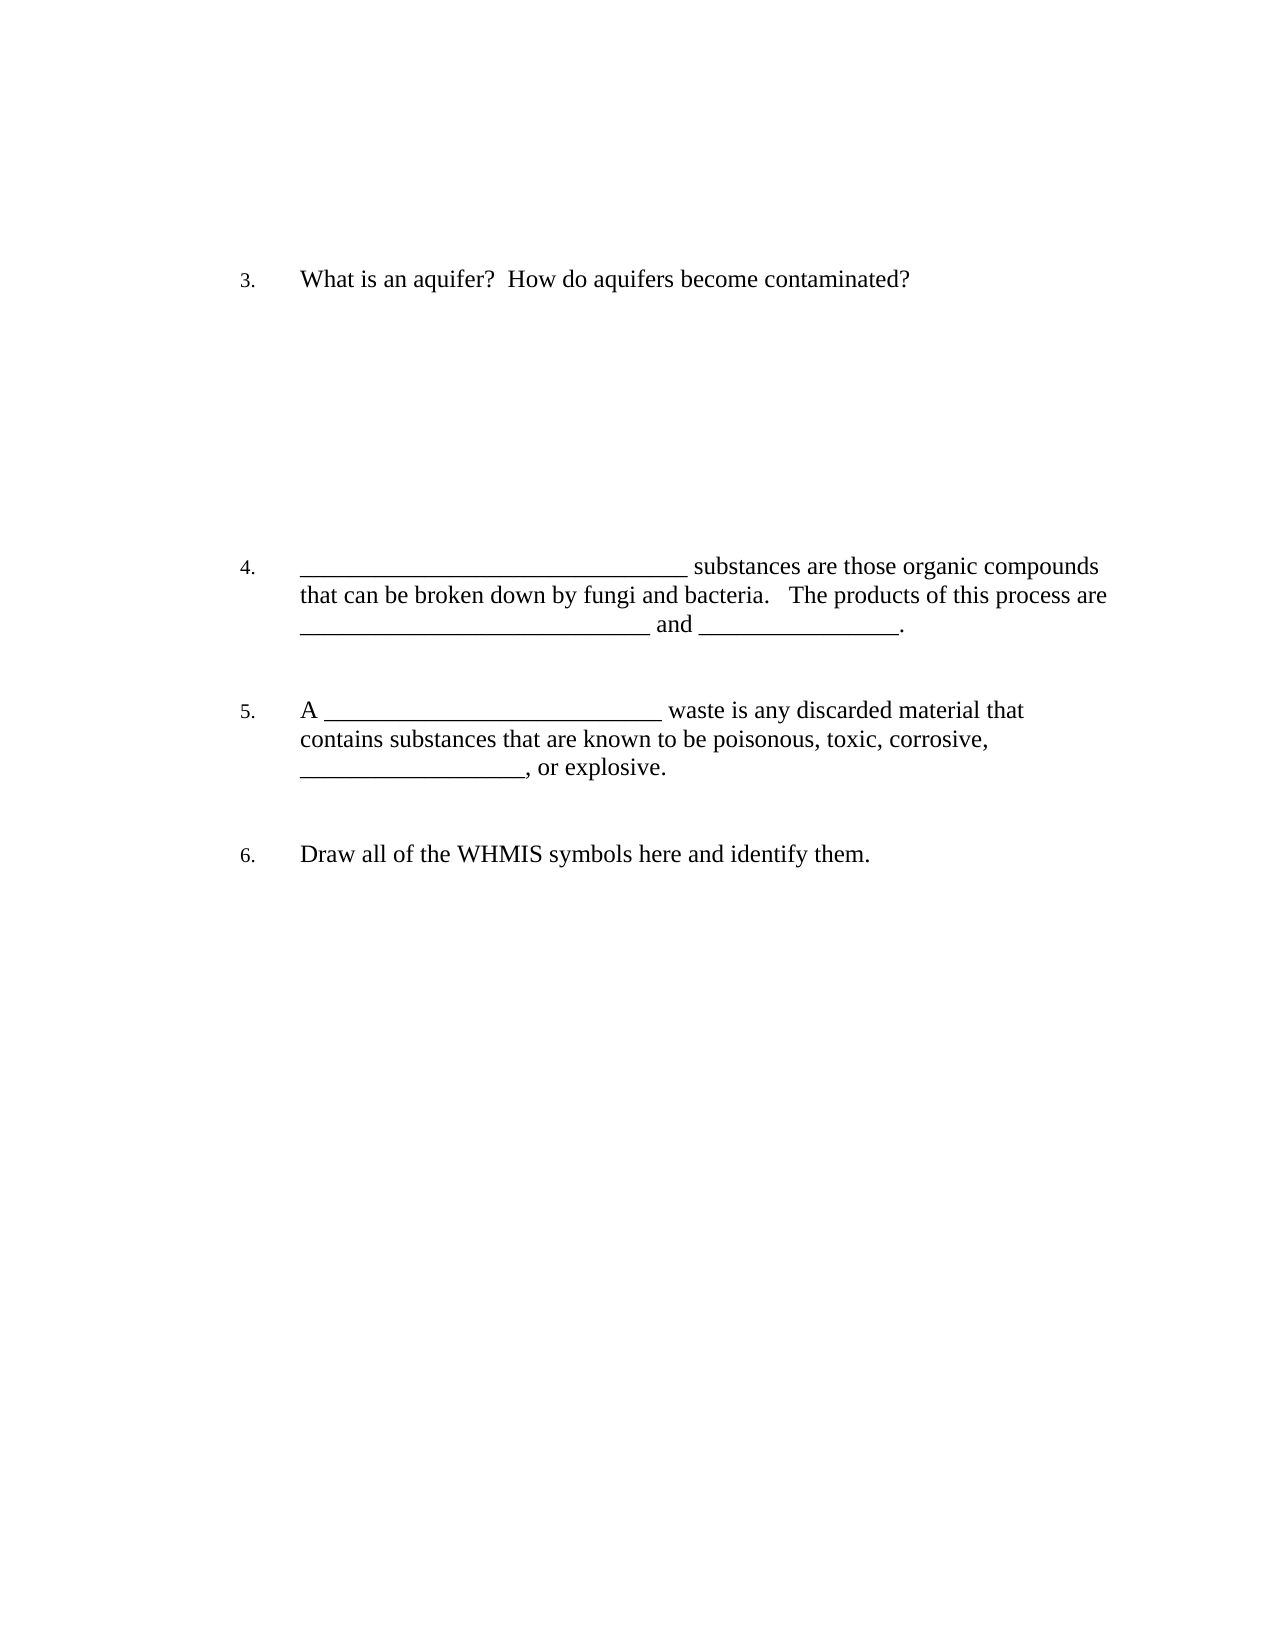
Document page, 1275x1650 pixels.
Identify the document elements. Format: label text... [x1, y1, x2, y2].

list _______________________________ substances are those organic compounds that can be broken down by fungi and bacteria. The products of this process are ____________________________ and ________________. [240, 551, 1110, 637]
list A ___________________________ waste is any discarded material that contains substances that are known to be poisonous, toxic, corrosive, __________________, or explosive. [240, 695, 1110, 781]
list Draw all of the WHMIS symbols here and identify them. [240, 839, 1110, 867]
list What is an aquifer? How do aquifers become contaminated? [240, 264, 1110, 292]
